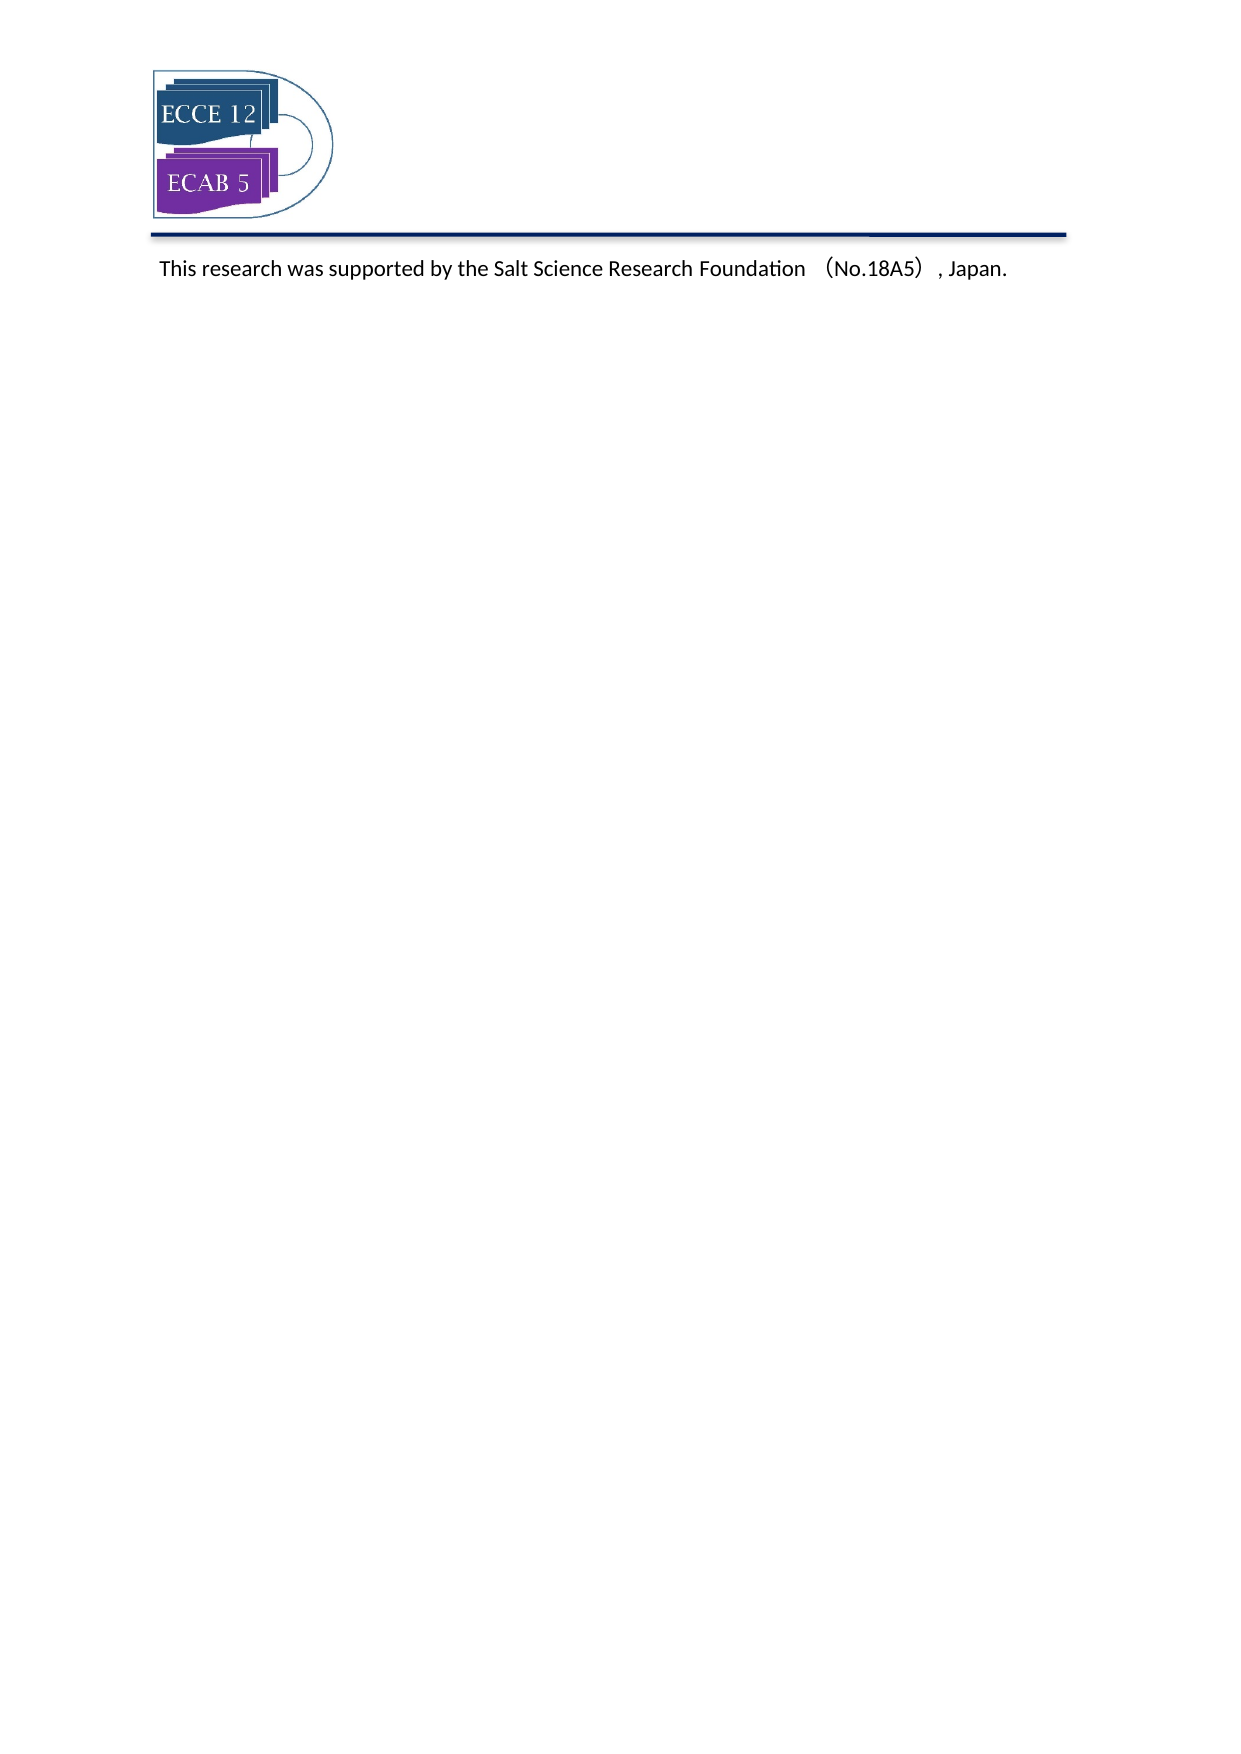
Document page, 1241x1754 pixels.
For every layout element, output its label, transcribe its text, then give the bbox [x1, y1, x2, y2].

picture [152, 69, 334, 219]
text This research was supported by the Salt Science Research Foundation （No.18A5）, Japan. [148, 252, 1092, 283]
